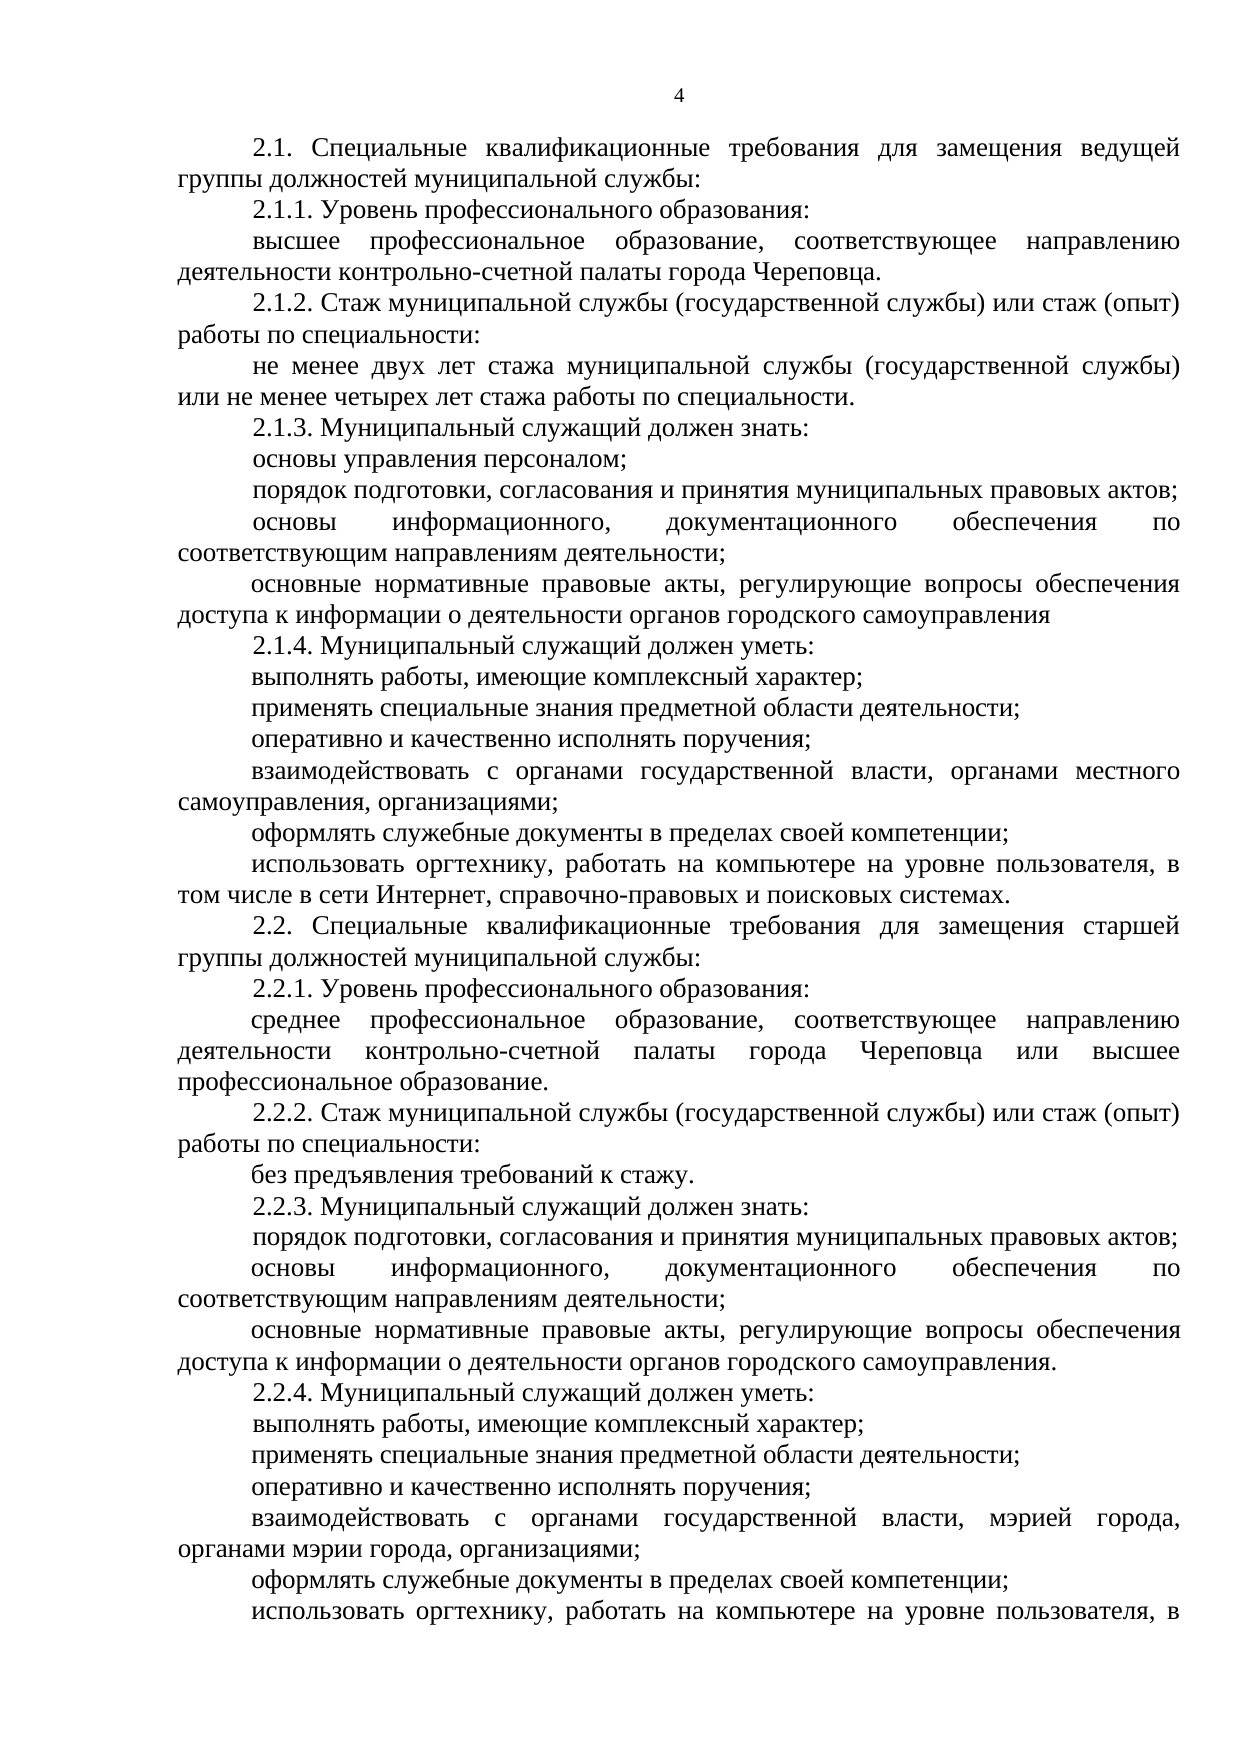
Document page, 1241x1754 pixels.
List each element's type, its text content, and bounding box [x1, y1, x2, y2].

text выполнять работы, имеющие комплексный характер; [178, 1407, 1181, 1438]
text 2.2.3. Муниципальный служащий должен знать: [177, 1190, 1181, 1221]
text оформлять служебные документы в пределах своей компетенции; [178, 816, 1181, 847]
text оформлять служебные документы в пределах своей компетенции; [178, 1563, 1181, 1594]
text основные нормативные правовые акты, регулирующие вопросы обеспечения доступа к информации о деятельности органов городского самоуправления [177, 567, 1181, 629]
text среднее профессиональное образование, соответствующее направлению деятельности контрольно-счетной палаты города Череповца или высшее профессиональное образование. [177, 1003, 1181, 1096]
text 2.2.4. Муниципальный служащий должен уметь: [177, 1376, 1181, 1407]
text 2.2.1. Уровень профессионального образования: [177, 972, 1181, 1003]
text оперативно и качественно исполнять поручения; [178, 723, 1181, 754]
text основные нормативные правовые акты, регулирующие вопросы обеспечения доступа к информации о деятельности органов городского самоуправления. [177, 1314, 1181, 1376]
text 2.2.2. Стаж муниципальной службы (государственной службы) или стаж (опыт) работы по специальности: [177, 1096, 1181, 1159]
text 2.1.2. Стаж муниципальной службы (государственной службы) или стаж (опыт) работы по специальности: [177, 287, 1181, 349]
text применять специальные знания предметной области деятельности; [178, 1438, 1181, 1469]
text основы управления персоналом; [177, 442, 1181, 473]
text 2.2. Специальные квалификационные требования для замещения старшей группы должностей муниципальной службы: [177, 909, 1181, 972]
text взаимодействовать с органами государственной власти, органами местного самоуправления, организациями; [178, 754, 1181, 816]
text использовать оргтехнику, работать на компьютере на уровне пользователя, в том числе в сети Интернет, справочно-правовых и поисковых системах. [178, 847, 1181, 909]
text выполнять работы, имеющие комплексный характер; [178, 660, 1181, 691]
text порядок подготовки, согласования и принятия муниципальных правовых актов; [177, 473, 1181, 504]
text 2.1. Специальные квалификационные требования для замещения ведущей группы должностей муниципальной службы: [177, 131, 1181, 193]
text 2.1.4. Муниципальный служащий должен уметь: [177, 629, 1181, 660]
text применять специальные знания предметной области деятельности; [178, 691, 1181, 723]
text основы информационного, документационного обеспечения по соответствующим направлениям деятельности; [177, 1252, 1181, 1314]
text оперативно и качественно исполнять поручения; [178, 1469, 1181, 1501]
text 2.1.1. Уровень профессионального образования: [177, 193, 1181, 224]
text без предъявления требований к стажу. [177, 1159, 1181, 1190]
text порядок подготовки, согласования и принятия муниципальных правовых актов; [177, 1221, 1181, 1252]
text основы информационного, документационного обеспечения по соответствующим направлениям деятельности; [177, 504, 1181, 567]
text высшее профессиональное образование, соответствующее направлению деятельности контрольно-счетной палаты города Череповца. [177, 224, 1181, 287]
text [178, 1594, 1181, 1625]
text взаимодействовать с органами государственной власти, мэрией города, органами мэрии города, организациями; [178, 1501, 1181, 1563]
text не менее двух лет стажа муниципальной службы (государственной службы) или не менее четырех лет стажа работы по специальности. [177, 349, 1181, 411]
text 2.1.3. Муниципальный служащий должен знать: [177, 411, 1181, 442]
